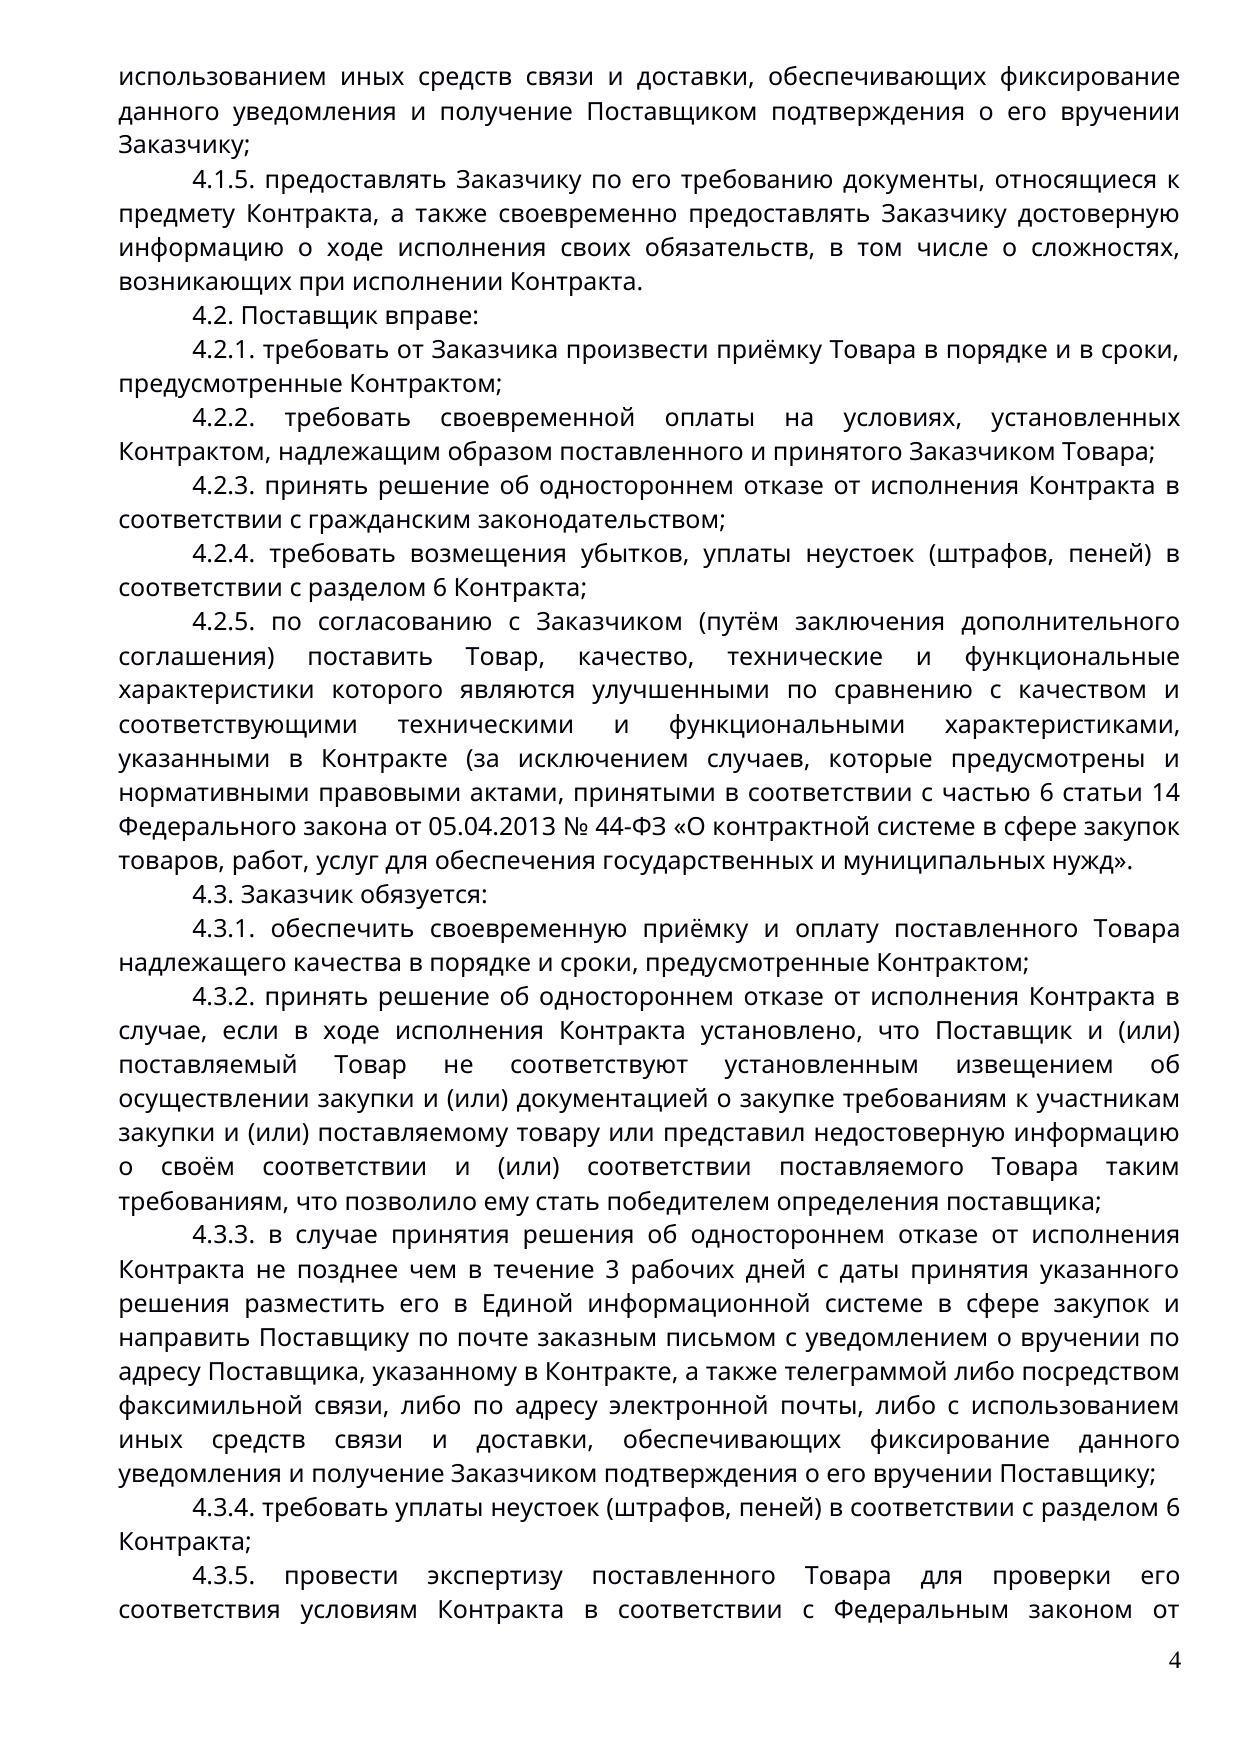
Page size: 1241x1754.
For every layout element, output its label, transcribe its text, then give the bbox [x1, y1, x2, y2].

text 4.2.1. требовать от Заказчика произвести приёмку Товара в порядке и в сроки, предусмотренные Контрактом; [118, 332, 1181, 400]
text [118, 1558, 1181, 1626]
text 4.3.1. обеспечить своевременную приёмку и оплату поставленного Товара надлежащего качества в порядке и сроки, предусмотренные Контрактом; [118, 911, 1181, 979]
text 4.3.4. требовать уплаты неустоек (штрафов, пеней) в соответствии с разделом 6 Контракта; [118, 1490, 1181, 1558]
text 4.3. Заказчик обязуется: [118, 877, 1181, 911]
text 4.2.2. требовать своевременной оплаты на условиях, установленных Контрактом, надлежащим образом поставленного и принятого Заказчиком Товара; [118, 400, 1181, 468]
text 4.1.5. предоставлять Заказчику по его требованию документы, относящиеся к предмету Контракта, а также своевременно предоставлять Заказчику достоверную информацию о ходе исполнения своих обязательств, в том числе о сложностях, возникающих при исполнении Контракта. [118, 161, 1181, 297]
text 4.2.5. по согласованию с Заказчиком (путём заключения дополнительного соглашения) поставить Товар, качество, технические и функциональные характеристики которого являются улучшенными по сравнению с качеством и соответствующими техническими и функциональными характеристиками, указанными в Контракте (за исключением случаев, которые предусмотрены и нормативными правовыми актами, принятыми в соответствии с частью 6 статьи 14 Федерального закона от 05.04.2013 № 44-ФЗ «О контрактной системе в сфере закупок товаров, работ, услуг для обеспечения государственных и муниципальных нужд». [118, 604, 1181, 877]
text 4.2.3. принять решение об одностороннем отказе от исполнения Контракта в соответствии с гражданским законодательством; [118, 468, 1181, 536]
text 4.2. Поставщик вправе: [118, 297, 1181, 332]
text 4.2.4. требовать возмещения убытков, уплаты неустоек (штрафов, пеней) в соответствии с разделом 6 Контракта; [118, 536, 1181, 604]
text 4.3.3. в случае принятия решения об одностороннем отказе от исполнения Контракта не позднее чем в течение 3 рабочих дней с даты принятия указанного решения разместить его в Единой информационной системе в сфере закупок и направить Поставщику по почте заказным письмом с уведомлением о вручении по адресу Поставщика, указанному в Контракте, а также телеграммой либо посредством факсимильной связи, либо по адресу электронной почты, либо с использованием иных средств связи и доставки, обеспечивающих фиксирование данного уведомления и получение Заказчиком подтверждения о его вручении Поставщику; [118, 1217, 1181, 1490]
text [118, 59, 1181, 161]
text 4.3.2. принять решение об одностороннем отказе от исполнения Контракта в случае, если в ходе исполнения Контракта установлено, что Поставщик и (или) поставляемый Товар не соответствуют установленным извещением об осуществлении закупки и (или) документацией о закупке требованиям к участникам закупки и (или) поставляемому товару или представил недостоверную информацию о своём соответствии и (или) соответствии поставляемого Товара таким требованиям, что позволило ему стать победителем определения поставщика; [118, 979, 1181, 1217]
